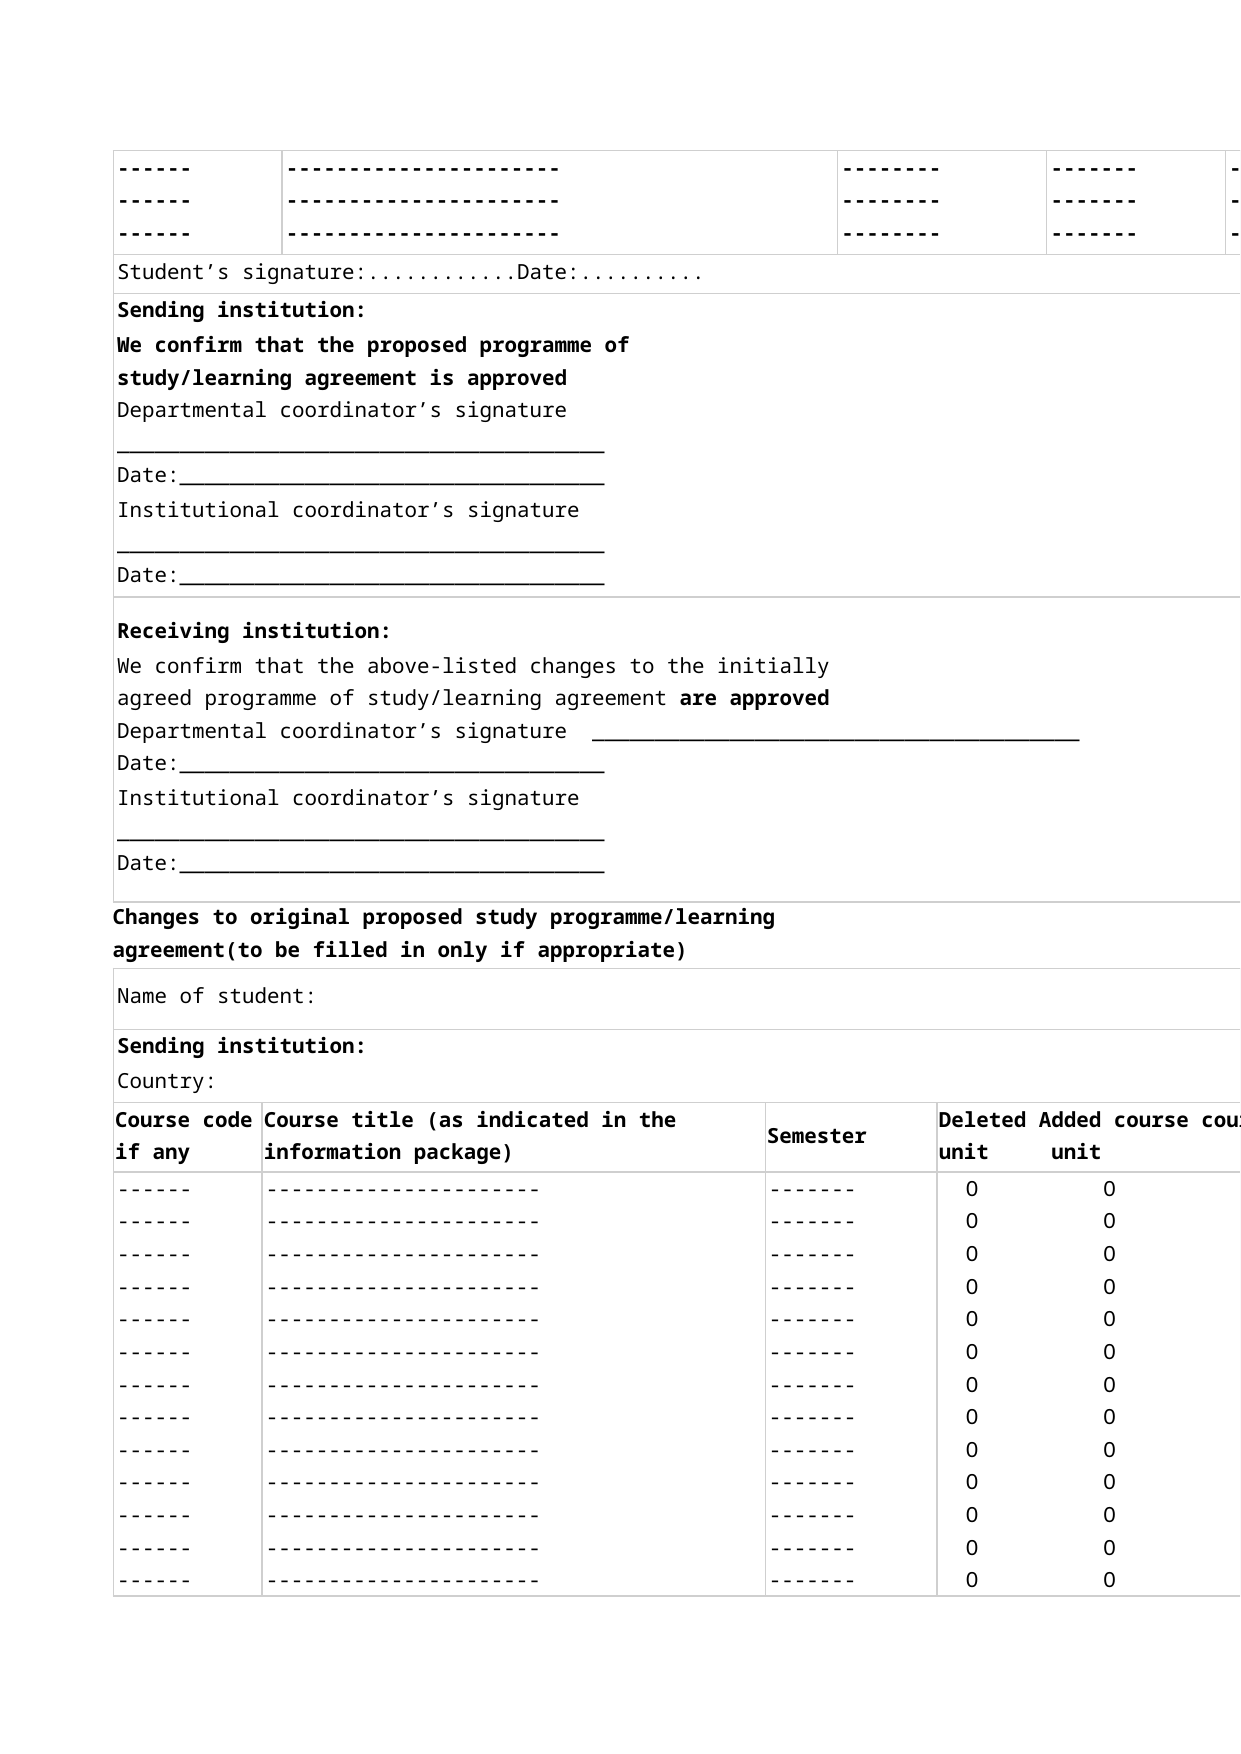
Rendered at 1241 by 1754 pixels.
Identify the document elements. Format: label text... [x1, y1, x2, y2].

table_header Student’s signature:............Date:.......... [114, 255, 1240, 293]
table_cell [1226, 151, 1240, 254]
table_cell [838, 151, 1046, 254]
table_header Sending institution: We confirm that the proposed programme of study/learning agreement is approved Departmental coordinator’s signature _______________________________________ Date:__________________________________ Institutional coordinator’s signature _______________________________________ Date:__________________________________ [114, 294, 1240, 596]
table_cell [263, 1173, 765, 1595]
text Changes to original proposed study programme/learning agreement(to be filled in only if appropriate) [112, 902, 1128, 963]
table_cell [766, 1173, 936, 1595]
table_header Deleted Added course course unit unit [938, 1103, 1240, 1171]
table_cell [114, 1173, 261, 1595]
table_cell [1047, 151, 1225, 254]
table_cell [938, 1173, 1240, 1595]
table_header Name of student: [114, 969, 1240, 1028]
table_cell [114, 151, 281, 254]
table_cell Sending institution: Country: [114, 1030, 1240, 1102]
table_header Course code if any [114, 1103, 261, 1171]
table_header Semester [766, 1103, 936, 1171]
table_header Course title (as indicated in the information package) [263, 1103, 765, 1171]
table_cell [283, 151, 837, 254]
table_header Receiving institution: We confirm that the above-listed changes to the initially agreed programme of study/learning agreement are approved Departmental coordinator’s signature _______________________________________ Date:__________________________________ Institutional coordinator’s signature _______________________________________ Date:__________________________________ [114, 598, 1240, 901]
